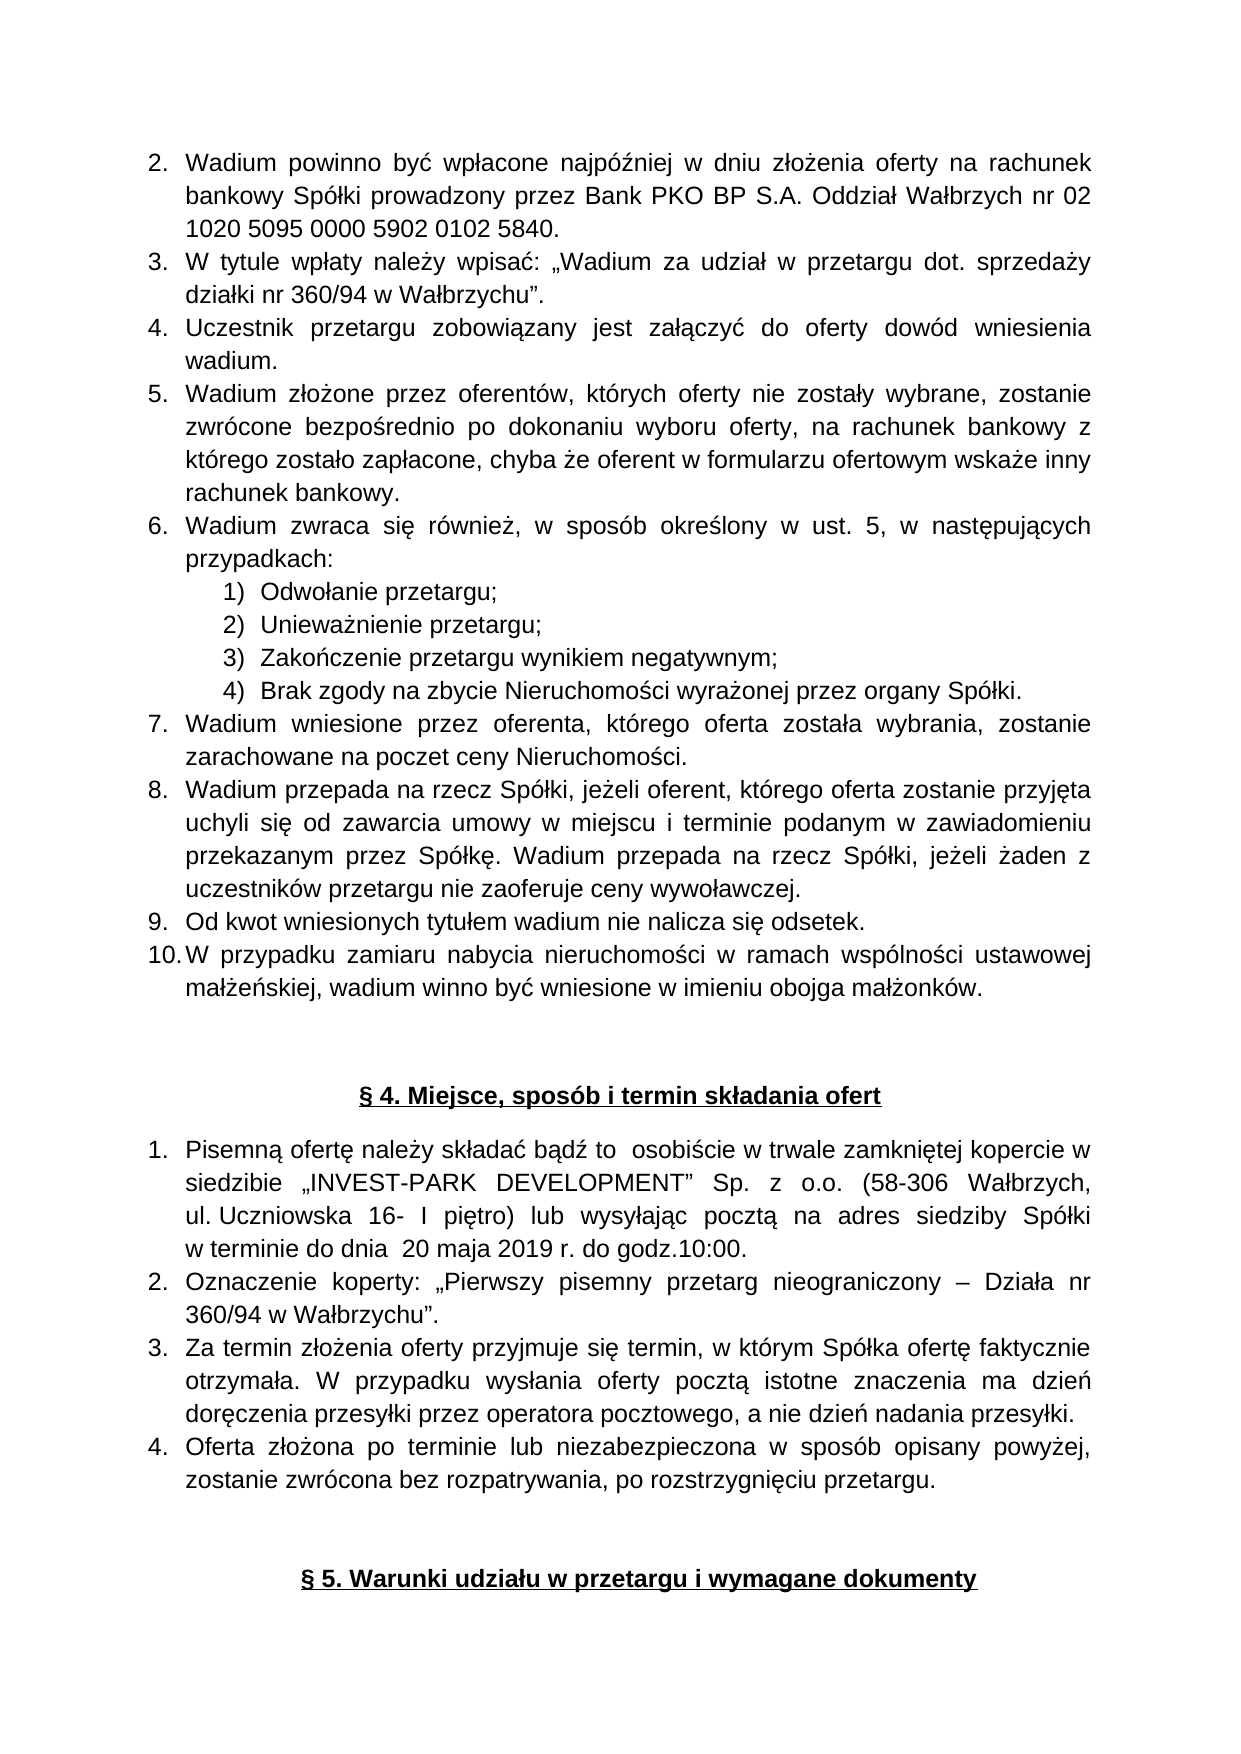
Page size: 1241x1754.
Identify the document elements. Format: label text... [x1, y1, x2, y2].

list Odwołanie przetargu; [223, 577, 1093, 606]
list Wadium przepada na rzecz Spółki, jeżeli oferent, którego oferta zostanie przyjęta uchyli się od zawarcia umowy w miejscu i terminie podanym w zawiadomieniu przekazanym przez Spółkę. Wadium przepada na rzecz Spółki, jeżeli żaden z uczestników przetargu nie zaoferuje ceny wywoławczej. [148, 775, 1093, 903]
list Oznaczenie koperty: „Pierwszy pisemny przetarg nieograniczony – Działa nr 360/94 w Wałbrzychu”. [148, 1267, 1093, 1328]
list Wadium powinno być wpłacone najpóźniej w dniu złożenia oferty na rachunek bankowy Spółki prowadzony przez Bank PKO BP S.A. Oddział Wałbrzych nr 02 1020 5095 0000 5902 0102 5840. [148, 148, 1093, 242]
list Unieważnienie przetargu; [223, 610, 1093, 639]
list Uczestnik przetargu zobowiązany jest załączyć do oferty dowód wniesienia wadium. [148, 313, 1093, 374]
list Oferta złożona po terminie lub niezabezpieczona w sposób opisany powyżej, zostanie zwrócona bez rozpatrywania, po rozstrzygnięciu przetargu. [148, 1432, 1093, 1494]
list § 5. Warunki udziału w przetargu i wymagane dokumenty [185, 1564, 1093, 1593]
list Wadium zwraca się również, w sposób określony w ust. 5, w następujących przypadkach: [148, 511, 1093, 573]
text § 4. Miejsce, sposób i termin składania ofert [148, 1081, 1093, 1109]
list Od kwot wniesionych tytułem wadium nie nalicza się odsetek. [148, 907, 1093, 936]
list Wadium złożone przez oferentów, których oferty nie zostały wybrane, zostanie zwrócone bezpośrednio po dokonaniu wyboru oferty, na rachunek bankowy z którego zostało zapłacone, chyba że oferent w formularzu ofertowym wskaże inny rachunek bankowy. [148, 379, 1093, 507]
list Wadium wniesione przez oferenta, którego oferta została wybrania, zostanie zarachowane na poczet ceny Nieruchomości. [148, 709, 1093, 771]
list Za termin złożenia oferty przyjmuje się termin, w którym Spółka ofertę faktycznie otrzymała. W przypadku wysłania oferty pocztą istotne znaczenia ma dzień doręczenia przesyłki przez operatora pocztowego, a nie dzień nadania przesyłki. [148, 1333, 1093, 1428]
list W przypadku zamiaru nabycia nieruchomości w ramach wspólności ustawowej małżeńskiej, wadium winno być wniesione w imieniu obojga małżonków. [148, 940, 1093, 1002]
list Brak zgody na zbycie Nieruchomości wyrażonej przez organy Spółki. [223, 676, 1093, 705]
list Zakończenie przetargu wynikiem negatywnym; [223, 643, 1093, 672]
list Pisemną ofertę należy składać bądź to osobiście w trwale zamkniętej kopercie w siedzibie „INVEST-PARK DEVELOPMENT” Sp. z o.o. (58-306 Wałbrzych, ul. Uczniowska 16- I piętro) lub wysyłając pocztą na adres siedziby Spółki w terminie do dnia 20 maja 2019 r. do godz.10:00. [148, 1135, 1093, 1262]
list W tytule wpłaty należy wpisać: „Wadium za udział w przetargu dot. sprzedaży działki nr 360/94 w Wałbrzychu”. [148, 247, 1093, 308]
